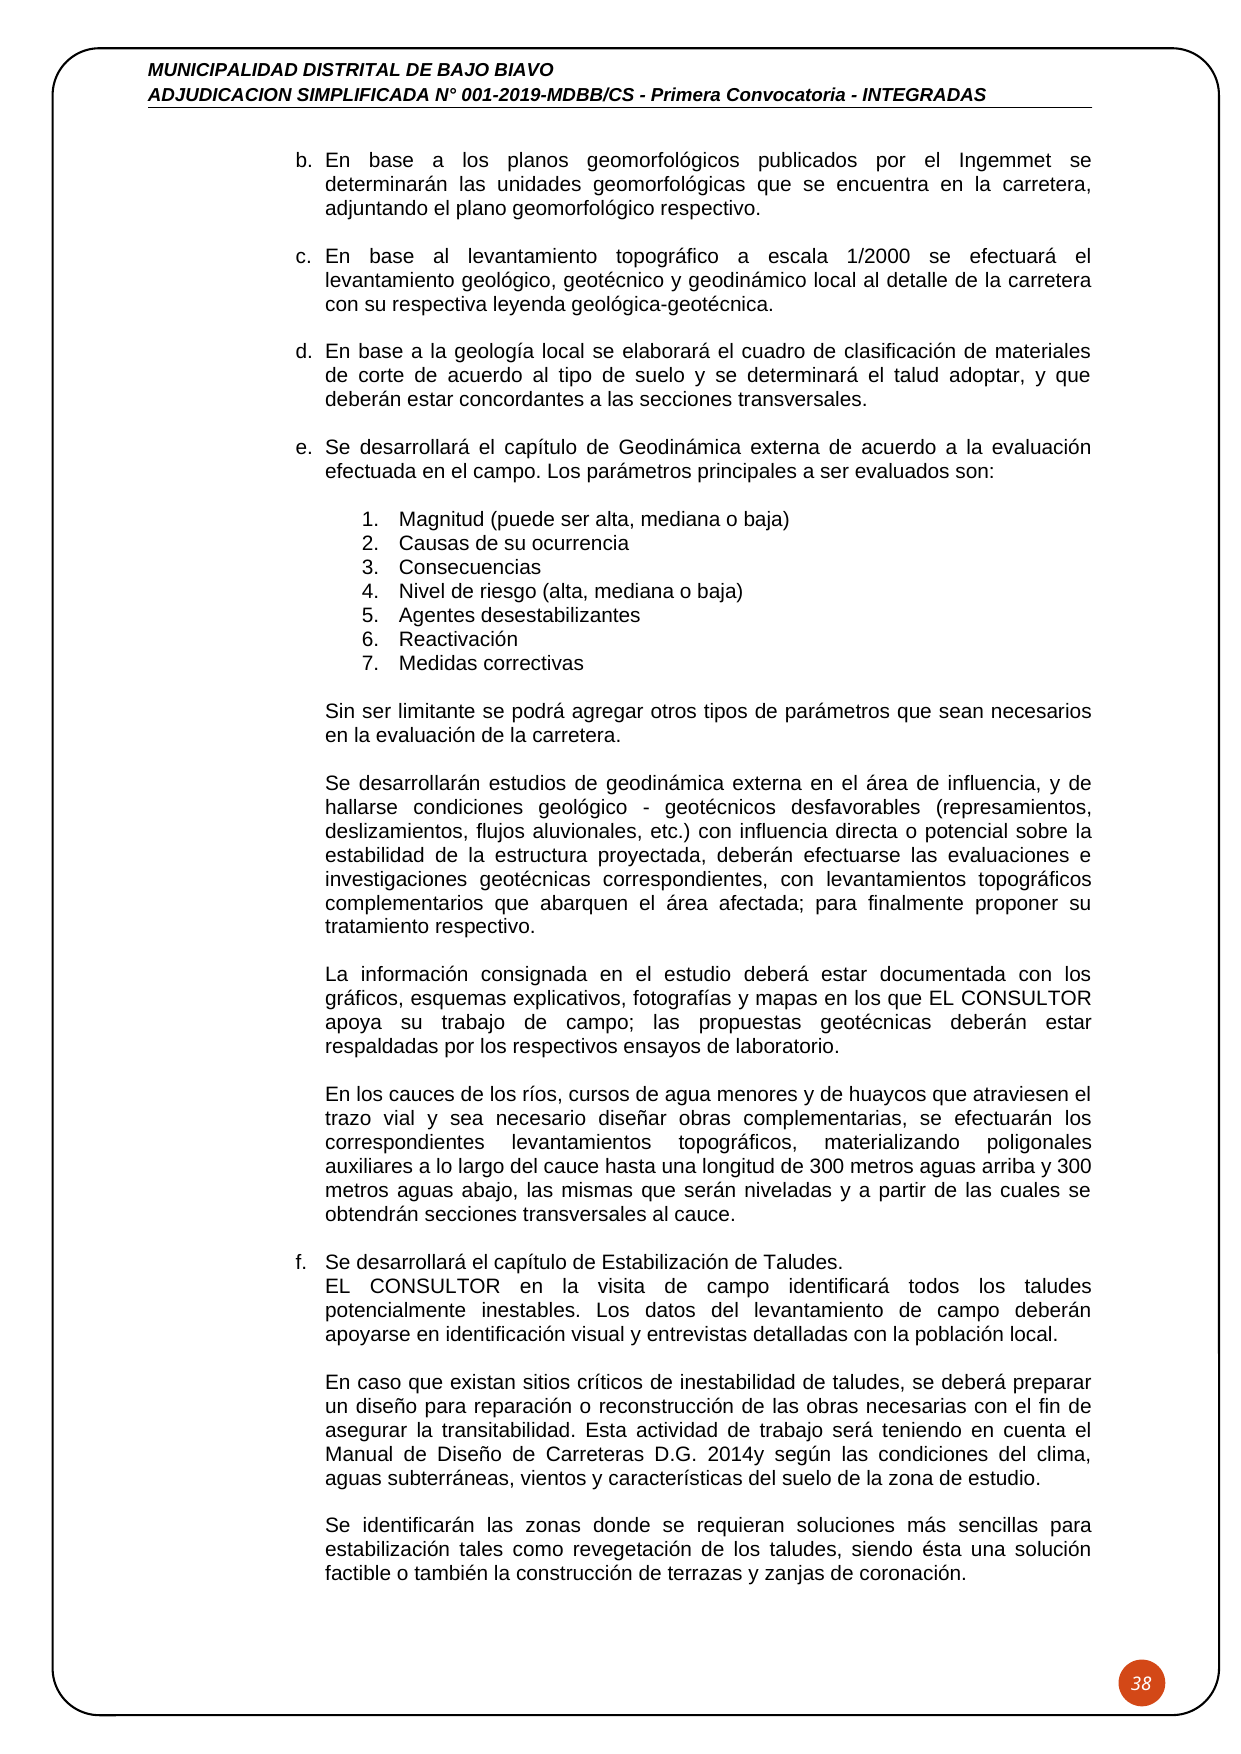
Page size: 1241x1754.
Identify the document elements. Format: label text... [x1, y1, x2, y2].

list Se desarrollará el capítulo de Geodinámica externa de acuerdo a la evaluación efectuada en el campo. Los parámetros principales a ser evaluados son: [295, 435, 1092, 483]
text En caso que existan sitios críticos de inestabilidad de taludes, se deberá preparar un diseño para reparación o reconstrucción de las obras necesarias con el fin de asegurar la transitabilidad. Esta actividad de trabajo será teniendo en cuenta el Manual de Diseño de Carreteras D.G. 2014y según las condiciones del clima, aguas subterráneas, vientos y características del suelo de la zona de estudio. [325, 1369, 1092, 1489]
text Se identificarán las zonas donde se requieran soluciones más sencillas para estabilización tales como revegetación de los taludes, siendo ésta una solución factible o también la construcción de terrazas y zanjas de coronación. [325, 1513, 1092, 1585]
list Se desarrollará el capítulo de Estabilización de Taludes. [295, 1250, 1092, 1274]
list Nivel de riesgo (alta, mediana o baja) [362, 579, 1092, 603]
list Reactivación [362, 627, 1092, 651]
list Agentes desestabilizantes [362, 603, 1092, 627]
list En base a la geología local se elaborará el cuadro de clasificación de materiales de corte de acuerdo al tipo de suelo y se determinará el talud adoptar, y que deberán estar concordantes a las secciones transversales. [295, 339, 1092, 411]
text La información consignada en el estudio deberá estar documentada con los gráficos, esquemas explicativos, fotografías y mapas en los que EL CONSULTOR apoya su trabajo de campo; las propuestas geotécnicas deberán estar respaldadas por los respectivos ensayos de laboratorio. [325, 962, 1092, 1058]
list Magnitud (puede ser alta, mediana o baja) [362, 507, 1092, 531]
text Se desarrollarán estudios de geodinámica externa en el área de influencia, y de hallarse condiciones geológico - geotécnicos desfavorables (represamientos, deslizamientos, flujos aluvionales, etc.) con influencia directa o potencial sobre la estabilidad de la estructura proyectada, deberán efectuarse las evaluaciones e investigaciones geotécnicas correspondientes, con levantamientos topográficos complementarios que abarquen el área afectada; para finalmente proponer su tratamiento respectivo. [325, 771, 1092, 938]
list Medidas correctivas [362, 651, 1092, 675]
list En base a los planos geomorfológicos publicados por el Ingemmet se determinarán las unidades geomorfológicas que se encuentra en la carretera, adjuntando el plano geomorfológico respectivo. [295, 148, 1092, 219]
text Sin ser limitante se podrá agregar otros tipos de parámetros que sean necesarios en la evaluación de la carretera. [325, 699, 1092, 747]
list Causas de su ocurrencia [362, 531, 1092, 555]
list Consecuencias [362, 555, 1092, 579]
text En los cauces de los ríos, cursos de agua menores y de huaycos que atraviesen el trazo vial y sea necesario diseñar obras complementarias, se efectuarán los correspondientes levantamientos topográficos, materializando poligonales auxiliares a lo largo del cauce hasta una longitud de 300 metros aguas arriba y 300 metros aguas abajo, las mismas que serán niveladas y a partir de las cuales se obtendrán secciones transversales al cauce. [325, 1082, 1092, 1226]
list En base al levantamiento topográfico a escala 1/2000 se efectuará el levantamiento geológico, geotécnico y geodinámico local al detalle de la carretera con su respectiva leyenda geológica-geotécnica. [295, 243, 1092, 315]
text EL CONSULTOR en la visita de campo identificará todos los taludes potencialmente inestables. Los datos del levantamiento de campo deberán apoyarse en identificación visual y entrevistas detalladas con la población local. [325, 1274, 1092, 1346]
